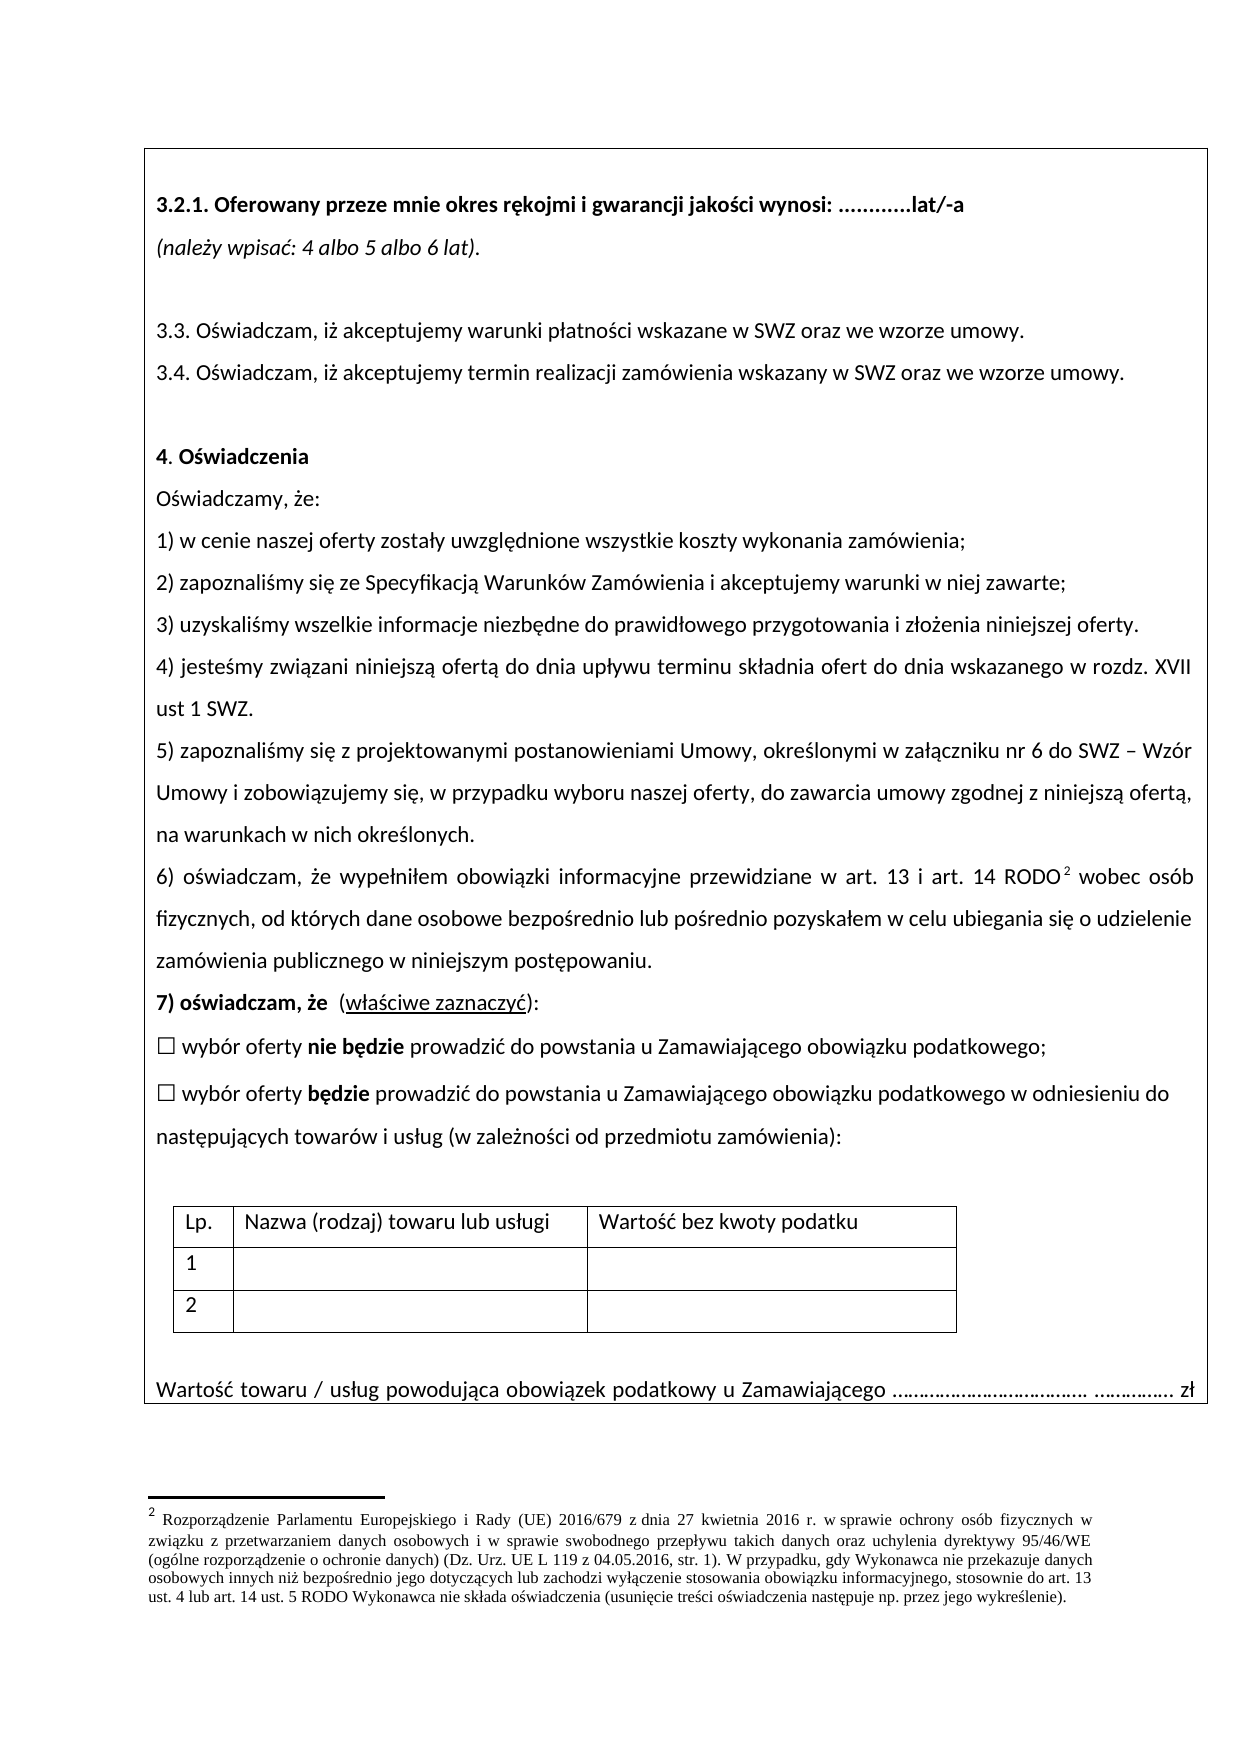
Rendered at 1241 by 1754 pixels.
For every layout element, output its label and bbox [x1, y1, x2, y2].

table_cell [145, 149, 1207, 1403]
